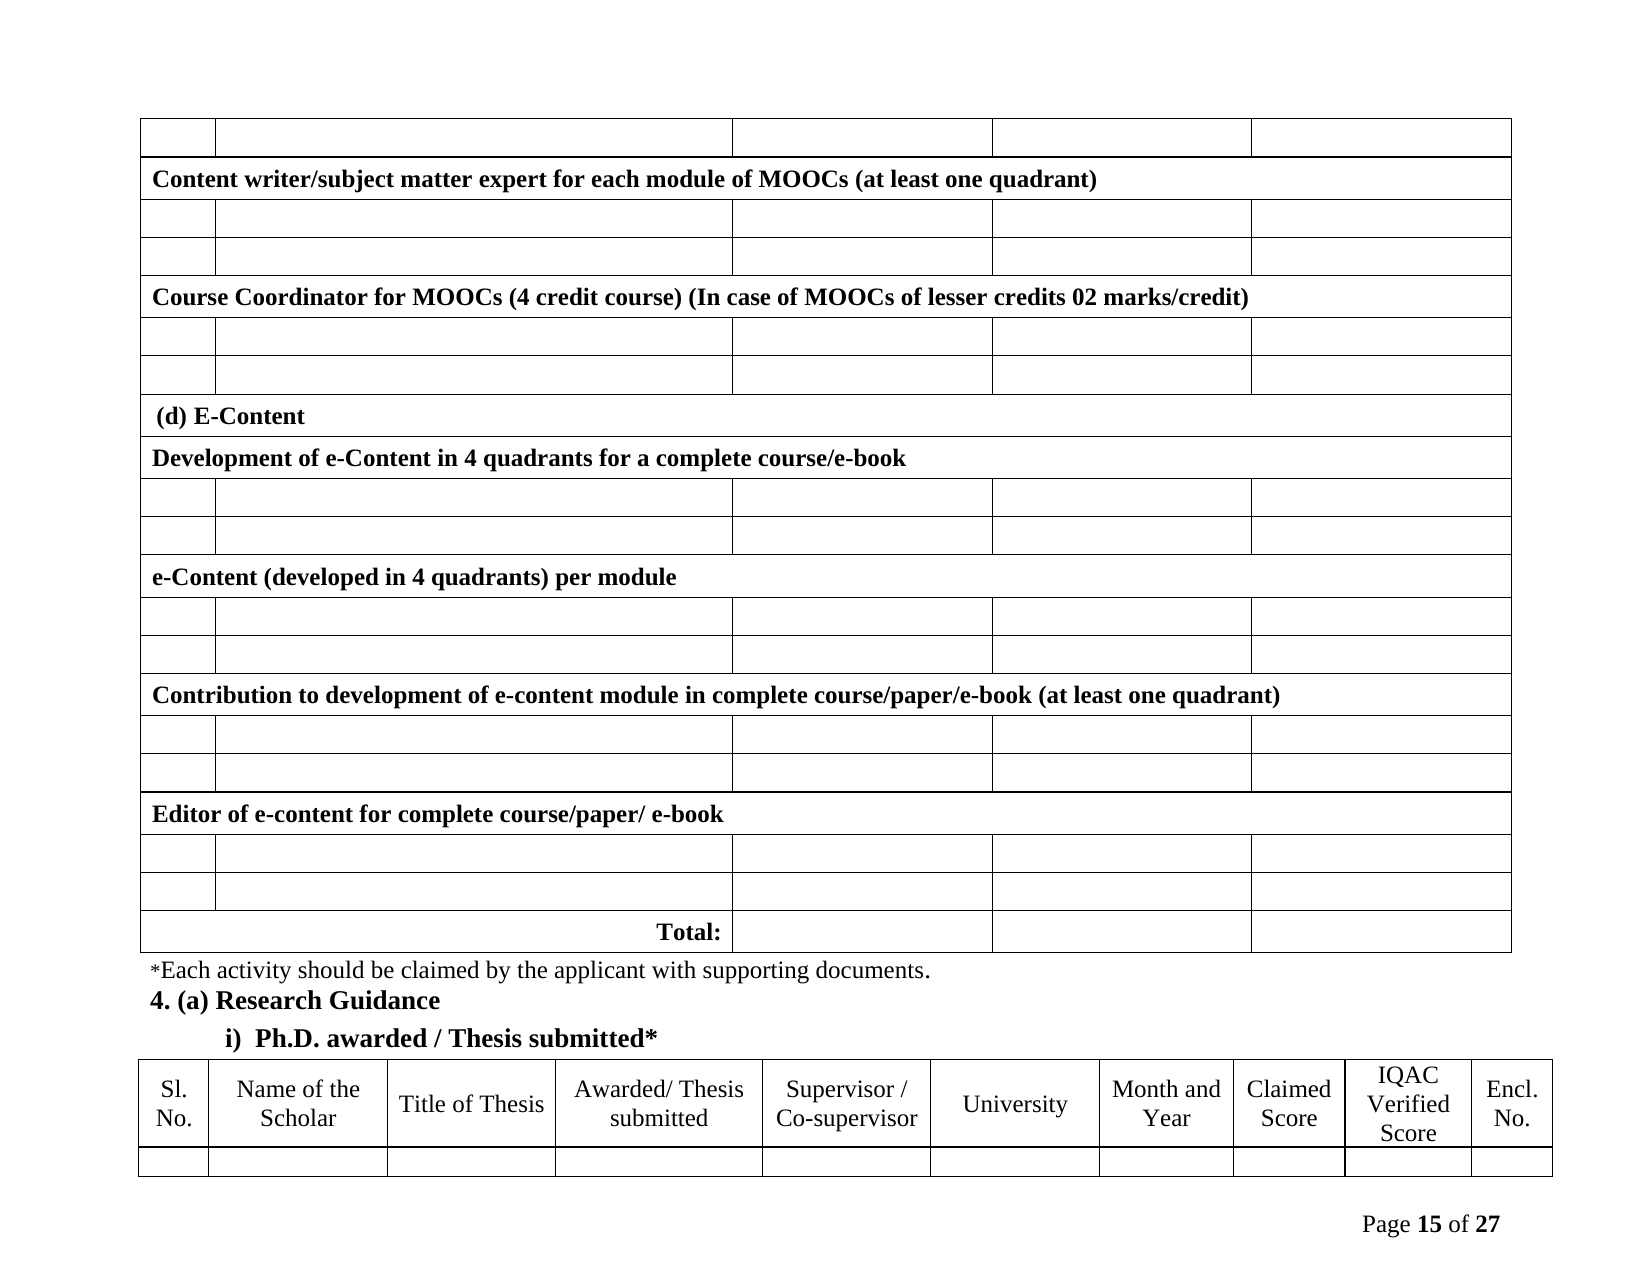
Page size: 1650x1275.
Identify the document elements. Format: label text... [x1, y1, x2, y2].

table_cell [1252, 356, 1511, 393]
table_header Title of Thesis [388, 1060, 555, 1146]
table_cell [141, 517, 215, 554]
table_cell [388, 1148, 555, 1176]
table_cell [1252, 598, 1511, 635]
table_cell [141, 356, 215, 393]
table_cell [216, 517, 732, 554]
table_cell Total: [141, 911, 732, 952]
table_cell [1252, 636, 1511, 673]
table_cell [1252, 873, 1511, 910]
table_cell [993, 479, 1251, 516]
table_cell [216, 873, 732, 910]
table_cell [993, 517, 1251, 554]
table_cell [141, 754, 215, 791]
table_cell [733, 517, 992, 554]
table_cell Contribution to development of e-content module in complete course/paper/e-book (at least one quadrant) [141, 674, 1511, 715]
table_header Supervisor / Co-supervisor [763, 1060, 930, 1146]
table_cell [216, 716, 732, 753]
table_cell [141, 873, 215, 910]
table_cell Content writer/subject matter expert for each module of MOOCs (at least one quadrant) [141, 158, 1511, 199]
table_cell [139, 1148, 208, 1176]
table_header IQAC Verified Score [1346, 1060, 1471, 1146]
table_cell [993, 754, 1251, 791]
table_cell [216, 598, 732, 635]
table_header Name of the Scholar [209, 1060, 387, 1146]
table_cell [733, 318, 992, 355]
table_cell [993, 911, 1251, 952]
table_header Month and Year [1100, 1060, 1233, 1146]
table_header University [931, 1060, 1099, 1146]
table_cell [993, 716, 1251, 753]
table_cell [1234, 1148, 1344, 1176]
table_cell [733, 200, 992, 237]
table_cell [931, 1148, 1099, 1176]
text *Each activity should be claimed by the applicant with supporting documents. [150, 953, 1500, 984]
table_cell [733, 119, 992, 156]
text i) Ph.D. awarded / Thesis submitted* [150, 1022, 1500, 1053]
table_cell [216, 754, 732, 791]
table_cell [733, 636, 992, 673]
table_cell [1472, 1148, 1552, 1176]
table_cell e-Content (developed in 4 quadrants) per module [141, 555, 1511, 597]
table_cell [993, 835, 1251, 872]
table_cell [1252, 517, 1511, 554]
table_cell [216, 835, 732, 872]
table_cell [993, 200, 1251, 237]
table_cell [993, 356, 1251, 393]
table_header Encl. No. [1472, 1060, 1552, 1146]
table_cell [993, 636, 1251, 673]
table_cell [141, 479, 215, 516]
table_cell [556, 1148, 762, 1176]
table_cell [216, 238, 732, 275]
table_cell [141, 835, 215, 872]
table_cell Course Coordinator for MOOCs (4 credit course) (In case of MOOCs of lesser credits 02 marks/credit) [141, 276, 1511, 317]
table_cell Editor of e-content for complete course/paper/ e-book [141, 793, 1511, 834]
table_cell [141, 636, 215, 673]
table_cell [993, 119, 1251, 156]
table_header Claimed Score [1234, 1060, 1344, 1146]
table_cell [141, 598, 215, 635]
table_cell [209, 1148, 387, 1176]
table_cell [1252, 479, 1511, 516]
table_cell [1252, 238, 1511, 275]
table_cell [141, 716, 215, 753]
table_cell [216, 356, 732, 393]
table_cell [141, 119, 215, 156]
table_cell [733, 238, 992, 275]
table_cell [763, 1148, 930, 1176]
table_cell E-Content [141, 395, 1511, 436]
table_cell [1252, 754, 1511, 791]
table_cell [216, 200, 732, 237]
table_cell [1252, 716, 1511, 753]
table_cell [733, 598, 992, 635]
text 4. (a) Research Guidance [150, 984, 1500, 1016]
table_cell [993, 318, 1251, 355]
table_cell [733, 873, 992, 910]
table_cell [733, 911, 992, 952]
table_header Awarded/ Thesis submitted [556, 1060, 762, 1146]
table_cell [733, 835, 992, 872]
table_cell [993, 873, 1251, 910]
table_cell [141, 200, 215, 237]
table_cell [1252, 318, 1511, 355]
table_cell [216, 479, 732, 516]
table_cell [733, 754, 992, 791]
table_cell [733, 716, 992, 753]
table_cell [1100, 1148, 1233, 1176]
table_cell [1252, 835, 1511, 872]
table_cell [216, 636, 732, 673]
table_cell [216, 318, 732, 355]
table_cell [1252, 119, 1511, 156]
table_cell [216, 119, 732, 156]
table_cell [993, 238, 1251, 275]
table_cell [141, 318, 215, 355]
table_cell [1252, 200, 1511, 237]
table_cell [733, 479, 992, 516]
table_cell [141, 238, 215, 275]
table_cell [1346, 1148, 1471, 1176]
table_cell [1252, 911, 1511, 952]
table_cell [733, 356, 992, 393]
table_header Sl. No. [139, 1060, 208, 1146]
table_cell Development of e-Content in 4 quadrants for a complete course/e-book [141, 437, 1511, 478]
table_cell [993, 598, 1251, 635]
